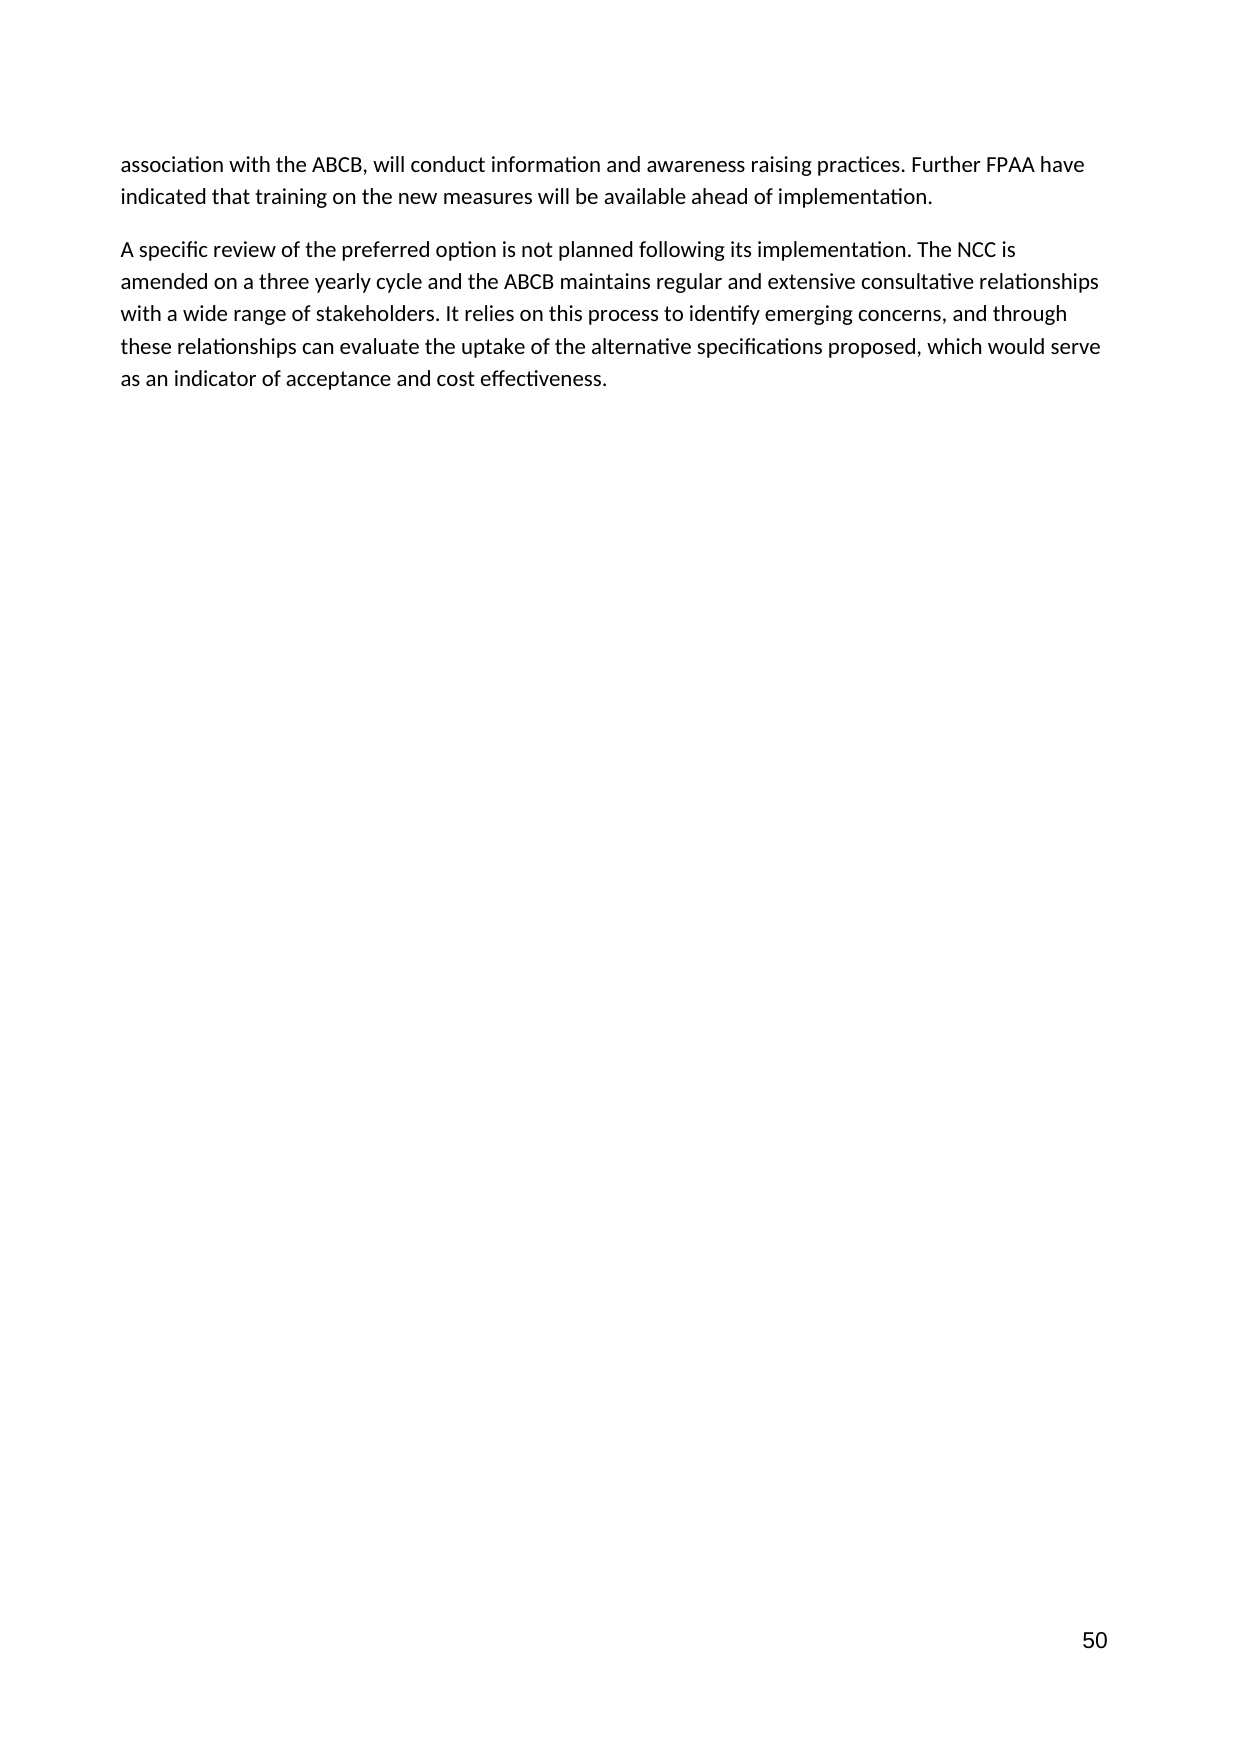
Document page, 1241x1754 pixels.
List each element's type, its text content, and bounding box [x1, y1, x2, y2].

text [120, 150, 1107, 210]
text A specific review of the preferred option is not planned following its implementation. The NCC is amended on a three yearly cycle and the ABCB maintains regular and extensive consultative relationships with a wide range of stakeholders. It relies on this process to identify emerging concerns, and through these relationships can evaluate the uptake of the alternative specifications proposed, which would serve as an indicator of acceptance and cost effectiveness. [120, 235, 1107, 392]
